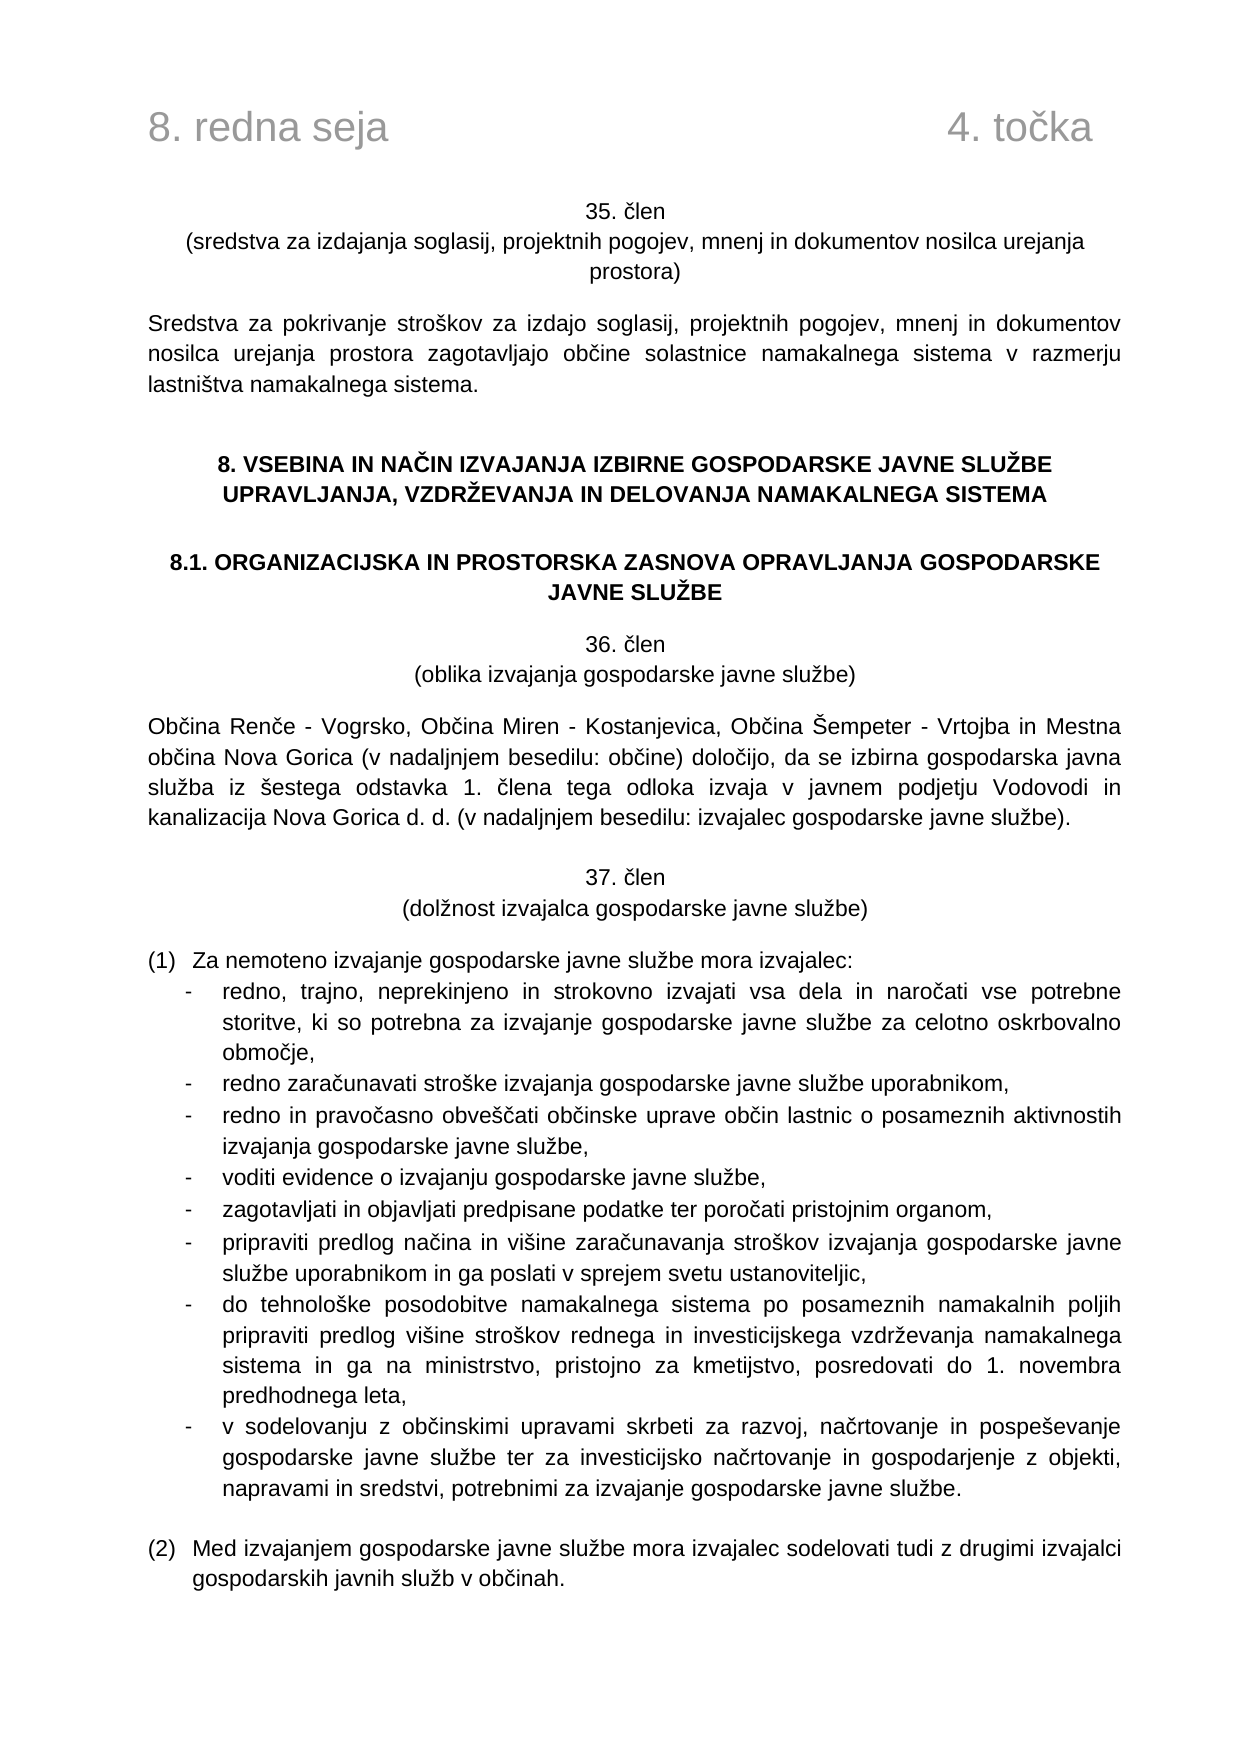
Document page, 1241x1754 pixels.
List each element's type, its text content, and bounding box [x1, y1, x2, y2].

text ORGANIZACIJSKA IN PROSTORSKA ZASNOVA OPRAVLJANJA GOSPODARSKE JAVNE SLUŽBE [148, 549, 1122, 605]
list Za nemoteno izvajanje gospodarske javne službe mora izvajalec: [148, 947, 1122, 973]
text člen [148, 198, 1122, 224]
list redno, trajno, neprekinjeno in strokovno izvajati vsa dela in naročati vse potrebne storitve, ki so potrebna za izvajanje gospodarske javne službe za celotno oskrbovalno območje, [185, 977, 1122, 1065]
list zagotavljati in objavljati predpisane podatke ter poročati pristojnim organom, [185, 1196, 1122, 1224]
list redno zaračunavati stroške izvajanja gospodarske javne službe uporabnikom, [185, 1069, 1122, 1097]
text VSEBINA IN NAČIN IZVAJANJA IZBIRNE GOSPODARSKE JAVNE SLUŽBE UPRAVLJANJA, VZDRŽEVANJA IN DELOVANJA NAMAKALNEGA SISTEMA [148, 451, 1122, 507]
list redno in pravočasno obveščati občinske uprave občin lastnic o posameznih aktivnostih izvajanja gospodarske javne službe, [185, 1101, 1122, 1159]
text (sredstva za izdajanja soglasij, projektnih pogojev, mnenj in dokumentov nosilca urejanja prostora) [148, 228, 1122, 284]
text (dolžnost izvajalca gospodarske javne službe) [148, 894, 1122, 921]
list v sodelovanju z občinskimi upravami skrbeti za razvoj, načrtovanje in pospeševanje gospodarske javne službe ter za investicijsko načrtovanje in gospodarjenje z objekti, napravami in sredstvi, potrebnimi za izvajanje gospodarske javne službe. [185, 1412, 1122, 1501]
list pripraviti predlog načina in višine zaračunavanja stroškov izvajanja gospodarske javne službe uporabnikom in ga poslati v sprejem svetu ustanoviteljic, [185, 1228, 1122, 1286]
list voditi evidence o izvajanju gospodarske javne službe, [185, 1163, 1122, 1191]
list Med izvajanjem gospodarske javne službe mora izvajalec sodelovati tudi z drugimi izvajalci gospodarskih javnih služb v občinah. [148, 1535, 1122, 1591]
text (oblika izvajanja gospodarske javne službe) [148, 661, 1122, 688]
list do tehnološke posodobitve namakalnega sistema po posameznih namakalnih poljih pripraviti predlog višine stroškov rednega in investicijskega vzdrževanja namakalnega sistema in ga na ministrstvo, pristojno za kmetijstvo, posredovati do 1. novembra predhodnega leta, [185, 1290, 1122, 1408]
text Sredstva za pokrivanje stroškov za izdajo soglasij, projektnih pogojev, mnenj in dokumentov nosilca urejanja prostora zagotavljajo občine solastnice namakalnega sistema v razmerju lastništva namakalnega sistema. [148, 310, 1122, 397]
text Občina Renče - Vogrsko, Občina Miren - Kostanjevica, Občina Šempeter - Vrtojba in Mestna občina Nova Gorica (v nadaljnjem besedilu: občine) določijo, da se izbirna gospodarska javna služba iz šestega odstavka 1. člena tega odloka izvaja v javnem podjetju Vodovodi in kanalizacija Nova Gorica d. d. (v nadaljnjem besedilu: izvajalec gospodarske javne službe). [148, 713, 1122, 830]
text člen [148, 864, 1122, 891]
text člen [148, 631, 1122, 657]
